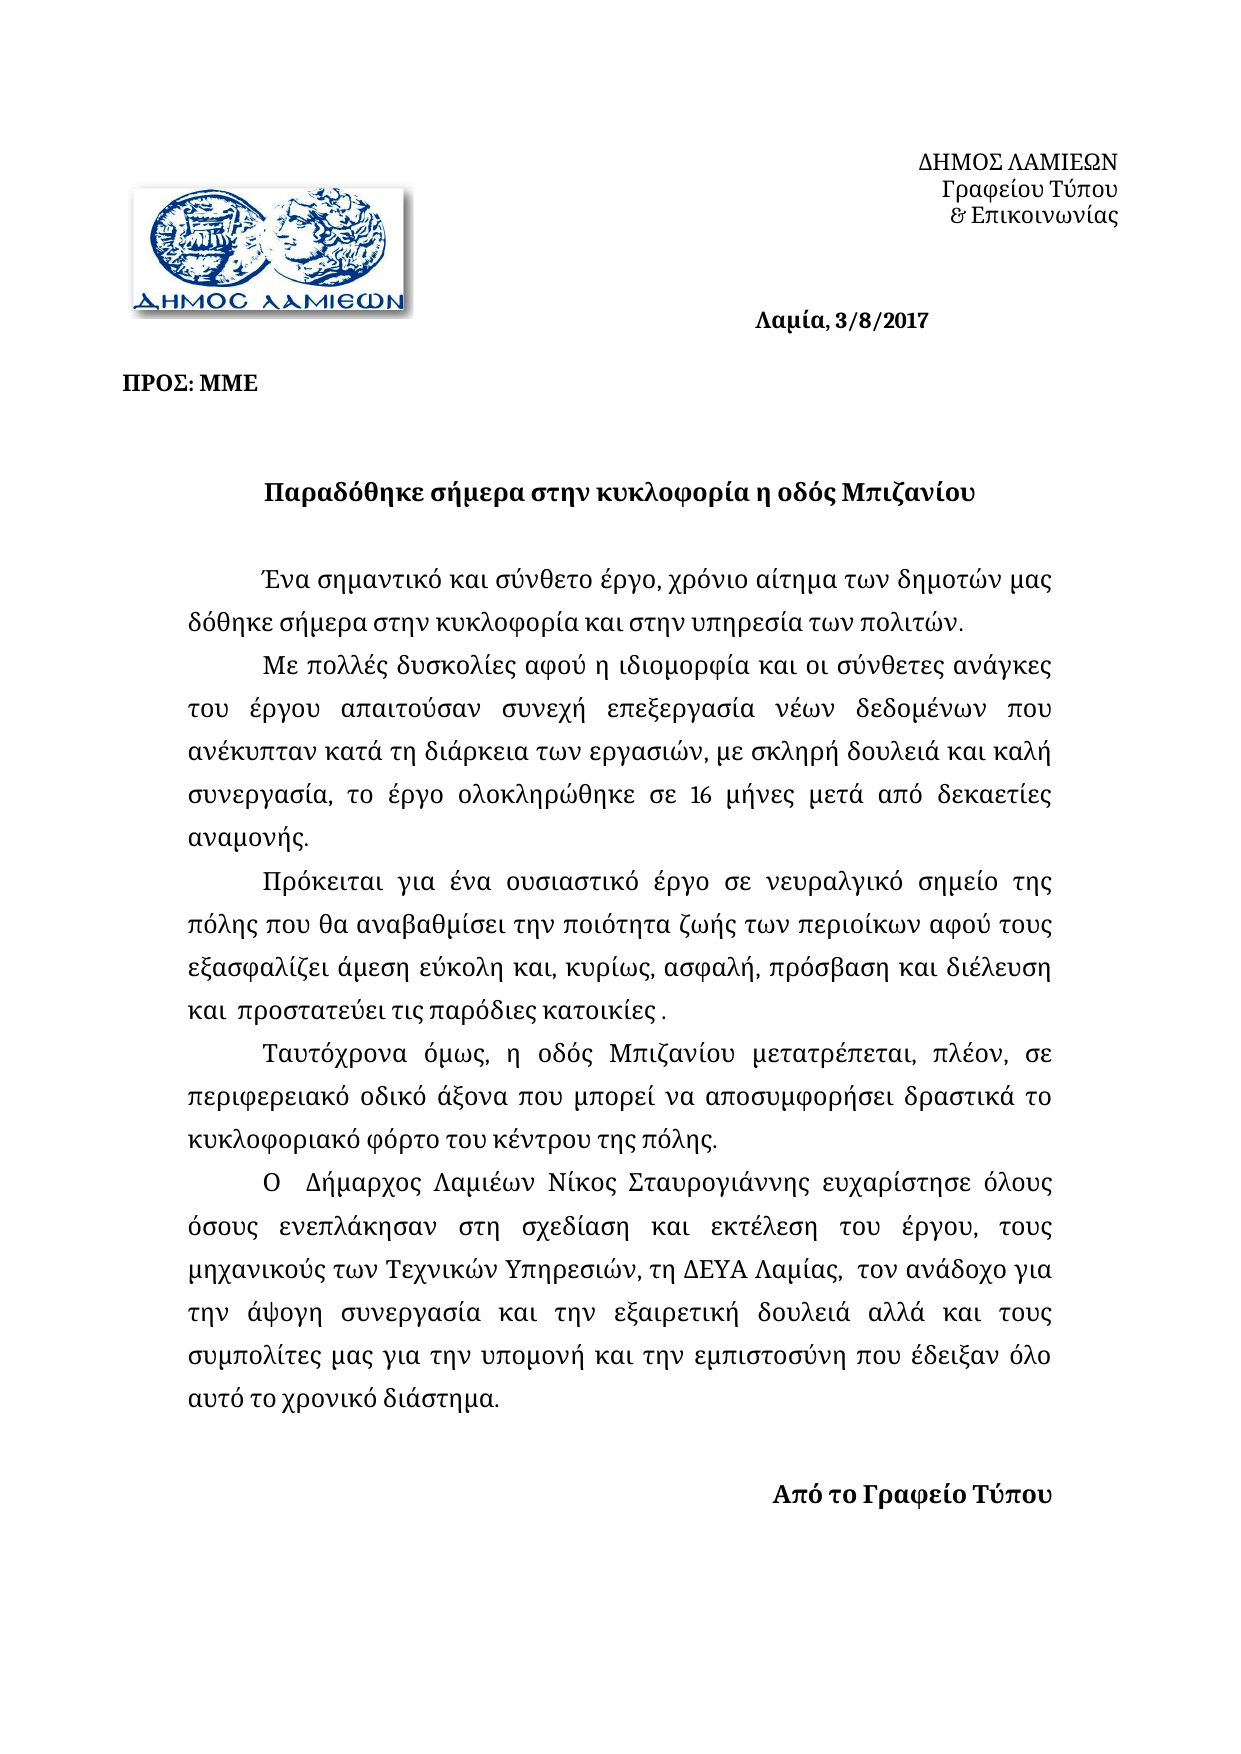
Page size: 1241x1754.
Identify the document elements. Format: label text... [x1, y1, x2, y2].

text Ταυτόχρονα όμως, η οδός Μπιζανίου μετατρέπεται, πλέον, σε περιφερειακό οδικό άξονα που μπορεί να αποσυμφορήσει δραστικά το κυκλοφοριακό φόρτο του κέντρου της πόλης. [187, 1040, 1053, 1155]
text Παραδόθηκε σήμερα στην κυκλοφορία η οδός Μπιζανίου [187, 479, 1053, 508]
table_header ΔΗΜΟΣ ΛΑΜΙΕΩΝ Γραφείου Τύπου & Επικοινωνίας Λαμία, 3/8/2017 [554, 150, 1129, 398]
picture [122, 176, 414, 319]
text Ο Δήμαρχος Λαμιέων Νίκος Σταυρογιάννης ευχαρίστησε όλους όσους ενεπλάκησαν στη σχεδίαση και εκτέλεση του έργου, τους μηχανικούς των Τεχνικών Υπηρεσιών, τη ΔΕΥΑ Λαμίας, τον ανάδοχο για την άψογη συνεργασία και την εξαιρετική δουλειά αλλά και τους συμπολίτες μας για την υπομονή και την εμπιστοσύνη που έδειξαν όλο αυτό το χρονικό διάστημα. [187, 1169, 1053, 1414]
text Ένα σημαντικό και σύνθετο έργο, χρόνιο αίτημα των δημοτών μας δόθηκε σήμερα στην κυκλοφορία και στην υπηρεσία των πολιτών. [187, 566, 1053, 637]
text Με πολλές δυσκολίες αφού η ιδιομορφία και οι σύνθετες ανάγκες του έργου απαιτούσαν συνεχή επεξεργασία νέων δεδομένων που ανέκυπταν κατά τη διάρκεια των εργασιών, με σκληρή δουλειά και καλή συνεργασία, το έργο ολοκληρώθηκε σε 16 μήνες μετά από δεκαετίες αναμονής. [187, 652, 1053, 853]
table_header ΠΡΟΣ: ΜΜΕ [111, 150, 554, 398]
text Από το Γραφείο Τύπου [187, 1481, 1053, 1510]
text Πρόκειται για ένα ουσιαστικό έργο σε νευραλγικό σημείο της πόλης που θα αναβαθμίσει την ποιότητα ζωής των περιοίκων αφού τους εξασφαλίζει άμεση εύκολη και, κυρίως, ασφαλή, πρόσβαση και διέλευση και προστατεύει τις παρόδιες κατοικίες . [187, 867, 1053, 1026]
